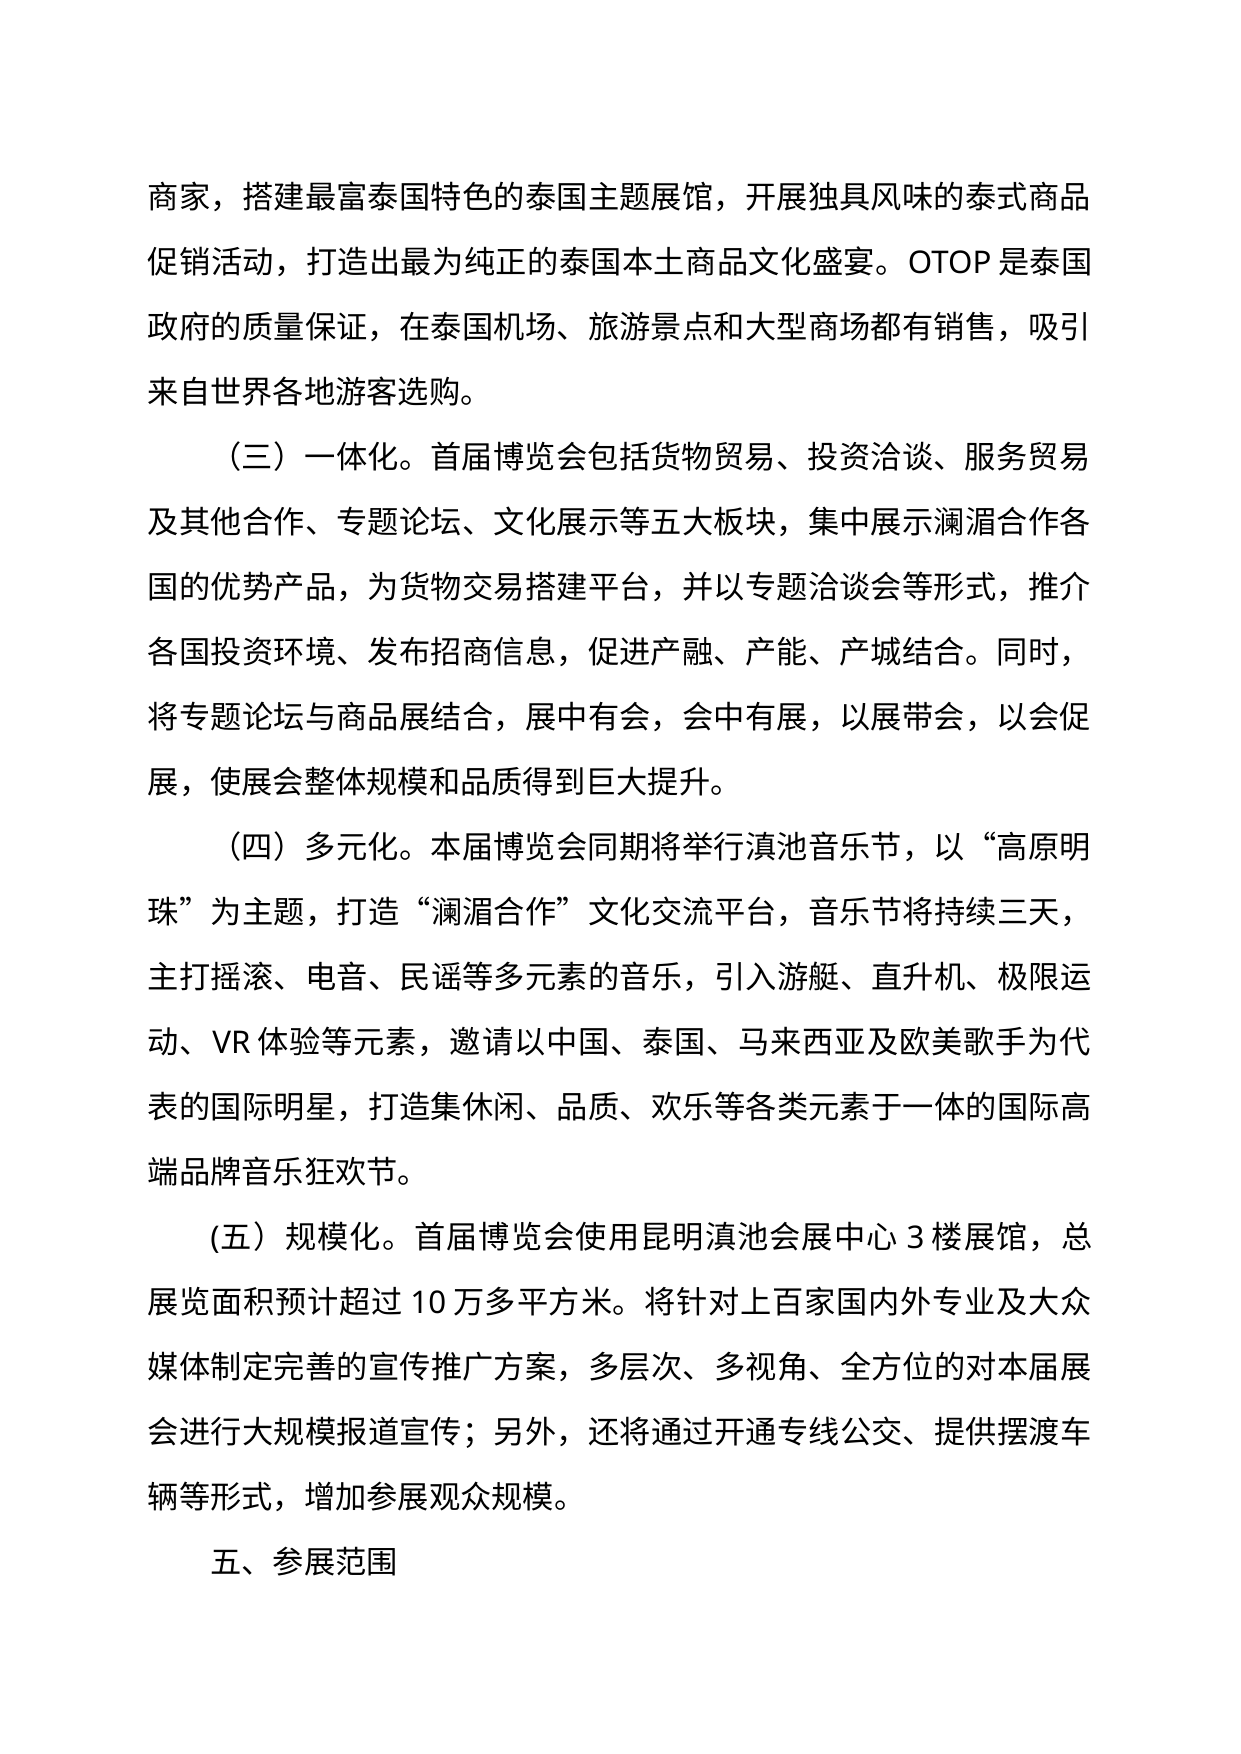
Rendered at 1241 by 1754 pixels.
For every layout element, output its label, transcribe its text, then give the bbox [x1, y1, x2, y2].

text （三）一体化。首届博览会包括货物贸易、投资洽谈、服务贸易及其他合作、专题论坛、文化展示等五大板块，集中展示澜湄合作各国的优势产品，为货物交易搭建平台，并以专题洽谈会等形式，推介各国投资环境、发布招商信息，促进产融、产能、产城结合。同时，将专题论坛与商品展结合，展中有会，会中有展，以展带会，以会促展，使展会整体规模和品质得到巨大提升。 [148, 422, 1092, 812]
text (五）规模化。首届博览会使用昆明滇池会展中心3楼展馆，总展览面积预计超过10万多平方米。将针对上百家国内外专业及大众媒体制定完善的宣传推广方案，多层次、多视角、全方位的对本届展会进行大规模报道宣传；另外，还将通过开通专线公交、提供摆渡车辆等形式，增加参展观众规模。 [148, 1202, 1092, 1527]
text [148, 162, 1092, 422]
text 五、参展范围 [148, 1527, 1092, 1592]
text （四）多元化。本届博览会同期将举行滇池音乐节，以“高原明珠”为主题，打造“澜湄合作”文化交流平台，音乐节将持续三天，主打摇滚、电音、民谣等多元素的音乐，引入游艇、直升机、极限运动、VR体验等元素，邀请以中国、泰国、马来西亚及欧美歌手为代表的国际明星，打造集休闲、品质、欢乐等各类元素于一体的国际高端品牌音乐狂欢节。 [148, 812, 1092, 1202]
